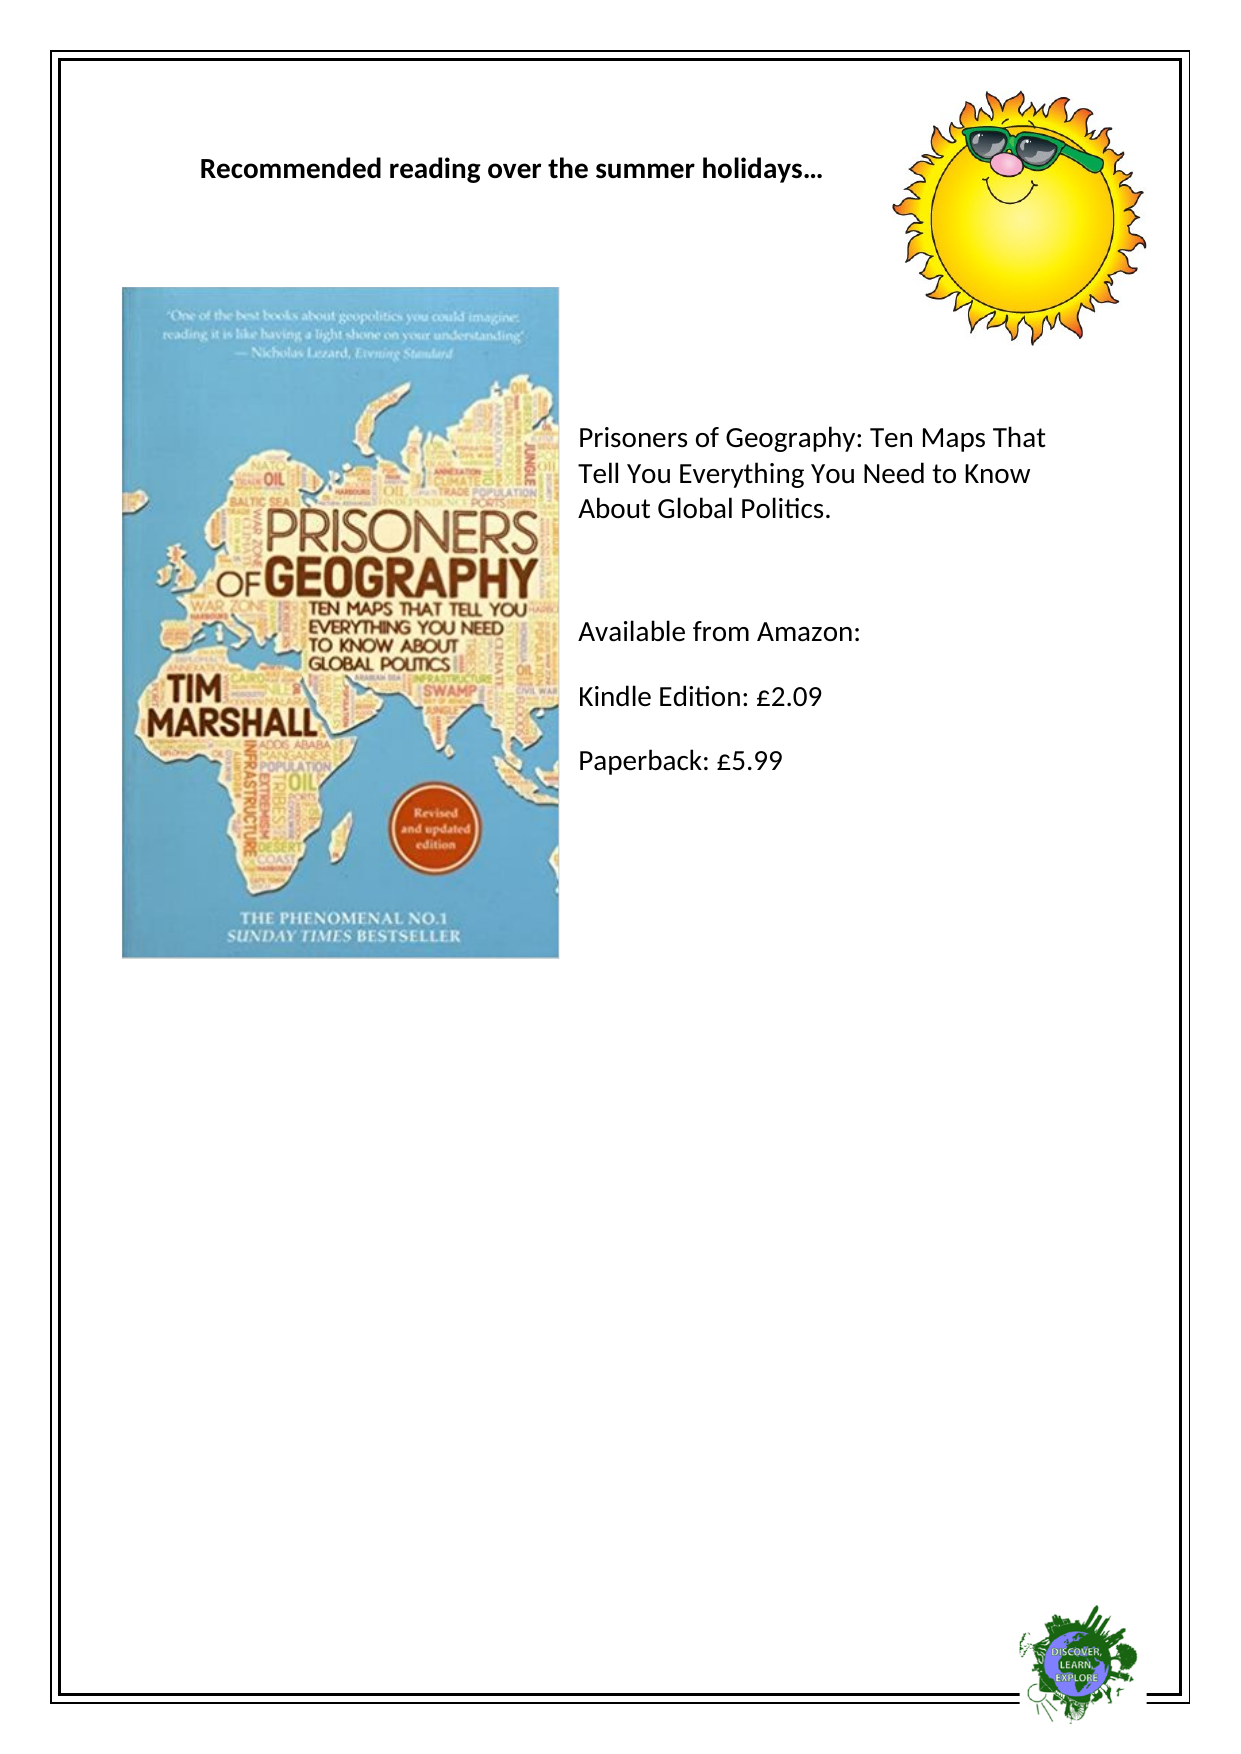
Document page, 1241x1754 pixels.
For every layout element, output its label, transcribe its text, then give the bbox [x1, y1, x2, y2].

subtitle Kindle Edition: £2.09 [560, 678, 1090, 713]
picture [892, 90, 1147, 346]
subtitle Available from Amazon: [560, 613, 1090, 648]
subtitle Prisoners of Geography: Ten Maps That Tell You Everything You Need to Know About Global Politics. [560, 419, 1090, 584]
picture [121, 287, 560, 959]
text Recommended reading over the summer holidays… [150, 150, 892, 218]
subtitle Paperback: £5.99 [560, 742, 1090, 778]
picture [1019, 1605, 1147, 1729]
